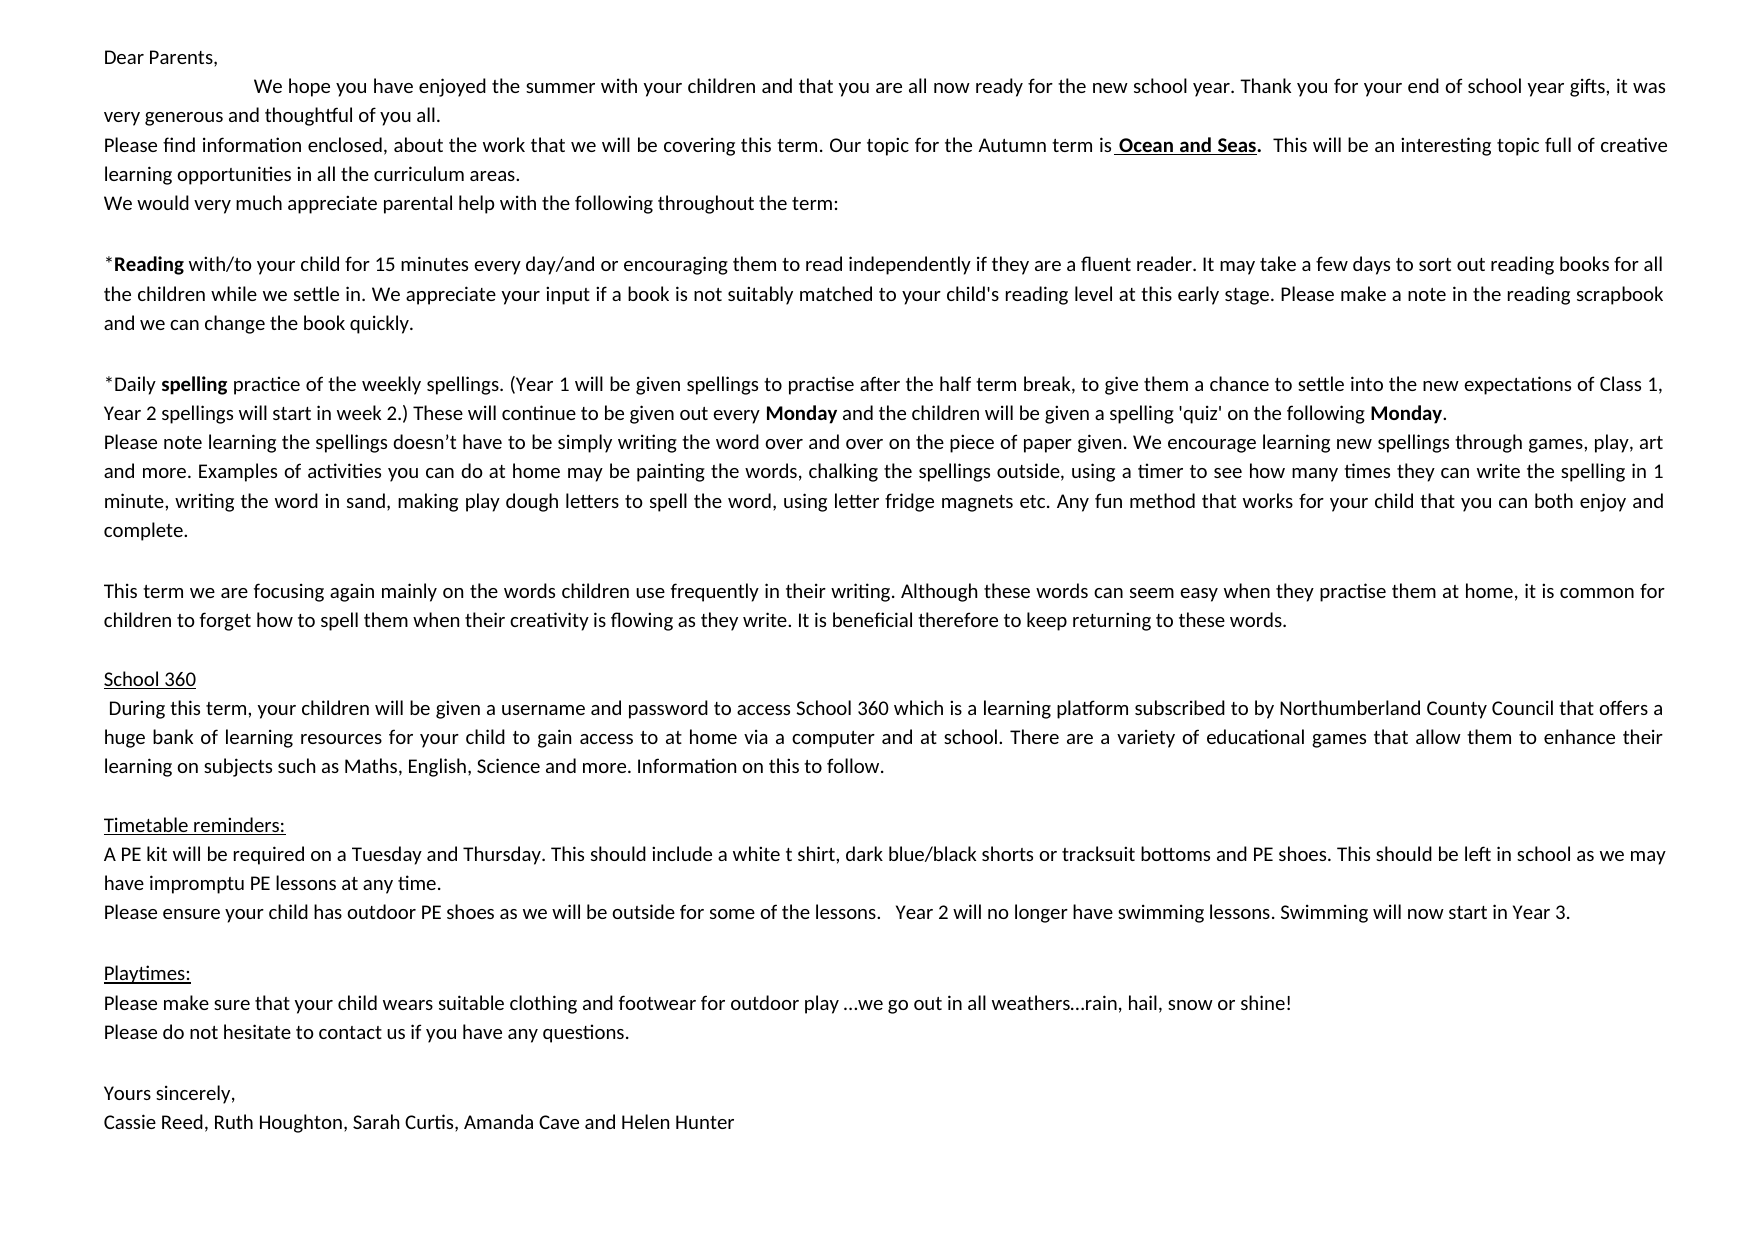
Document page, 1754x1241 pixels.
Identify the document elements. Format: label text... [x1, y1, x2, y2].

text We would very much appreciate parental help with the following throughout the term: [103, 190, 1668, 216]
text Yours sincerely, [103, 1080, 1668, 1106]
text Playtimes: [103, 961, 1668, 986]
text Dear Parents, [103, 44, 1668, 70]
text Please do not hesitate to contact us if you have any questions. [103, 1019, 1668, 1044]
text During this term, your children will be given a username and password to access School 360 which is a learning platform subscribed to by Northumberland County Council that offers a huge bank of learning resources for your child to gain access to at home via a computer and at school. There are a variety of educational games that allow them to enhance their learning on subjects such as Maths, English, Science and more. Information on this to follow. [103, 695, 1668, 779]
text School 360 [103, 666, 1668, 691]
text Timetable reminders: [103, 812, 1668, 837]
text Please make sure that your child wears suitable clothing and footwear for outdoor play …we go out in all weathers…rain, hail, snow or shine! [103, 990, 1668, 1015]
text Please ensure your child has outdoor PE shoes as we will be outside for some of the lessons. Year 2 will no longer have swimming lessons. Swimming will now start in Year 3. [103, 899, 1668, 925]
text Please find information enclosed, about the work that we will be covering this term. Our topic for the Autumn term is Ocean and Seas. This will be an interesting topic full of creative learning opportunities in all the curriculum areas. [103, 132, 1668, 186]
text A PE kit will be required on a Tuesday and Thursday. This should include a white t shirt, dark blue/black shorts or tracksuit bottoms and PE shoes. This should be left in school as we may have impromptu PE lessons at any time. [103, 841, 1668, 896]
text Please note learning the spellings doesn’t have to be simply writing the word over and over on the piece of paper given. We encourage learning new spellings through games, play, art and more. Examples of activities you can do at home may be painting the words, chalking the spellings outside, using a timer to see how many times they can write the spelling in 1 minute, writing the word in sand, making play dough letters to spell the word, using letter fridge magnets etc. Any fun method that works for your child that you can both enjoy and complete. [103, 429, 1668, 542]
text We hope you have enjoyed the summer with your children and that you are all now ready for the new school year. Thank you for your end of school year gifts, it was very generous and thoughtful of you all. [103, 73, 1668, 128]
text This term we are focusing again mainly on the words children use frequently in their writing. Although these words can seem easy when they practise them at home, it is common for children to forget how to spell them when their creativity is flowing as they write. It is beneficial therefore to keep returning to these words. [103, 578, 1668, 633]
text *Daily spelling practice of the weekly spellings. (Year 1 will be given spellings to practise after the half term break, to give them a chance to settle into the new expectations of Class 1, Year 2 spellings will start in week 2.) These will continue to be given out every Monday and the children will be given a spelling 'quiz' on the following Monday. [103, 371, 1668, 426]
text Cassie Reed, Ruth Houghton, Sarah Curtis, Amanda Cave and Helen Hunter [103, 1109, 1668, 1135]
text *Reading with/to your child for 15 minutes every day/and or encouraging them to read independently if they are a fluent reader. It may take a few days to sort out reading books for all the children while we settle in. We appreciate your input if a book is not suitably matched to your child's reading level at this early stage. Please make a note in the reading scrapbook and we can change the book quickly. [103, 252, 1668, 335]
